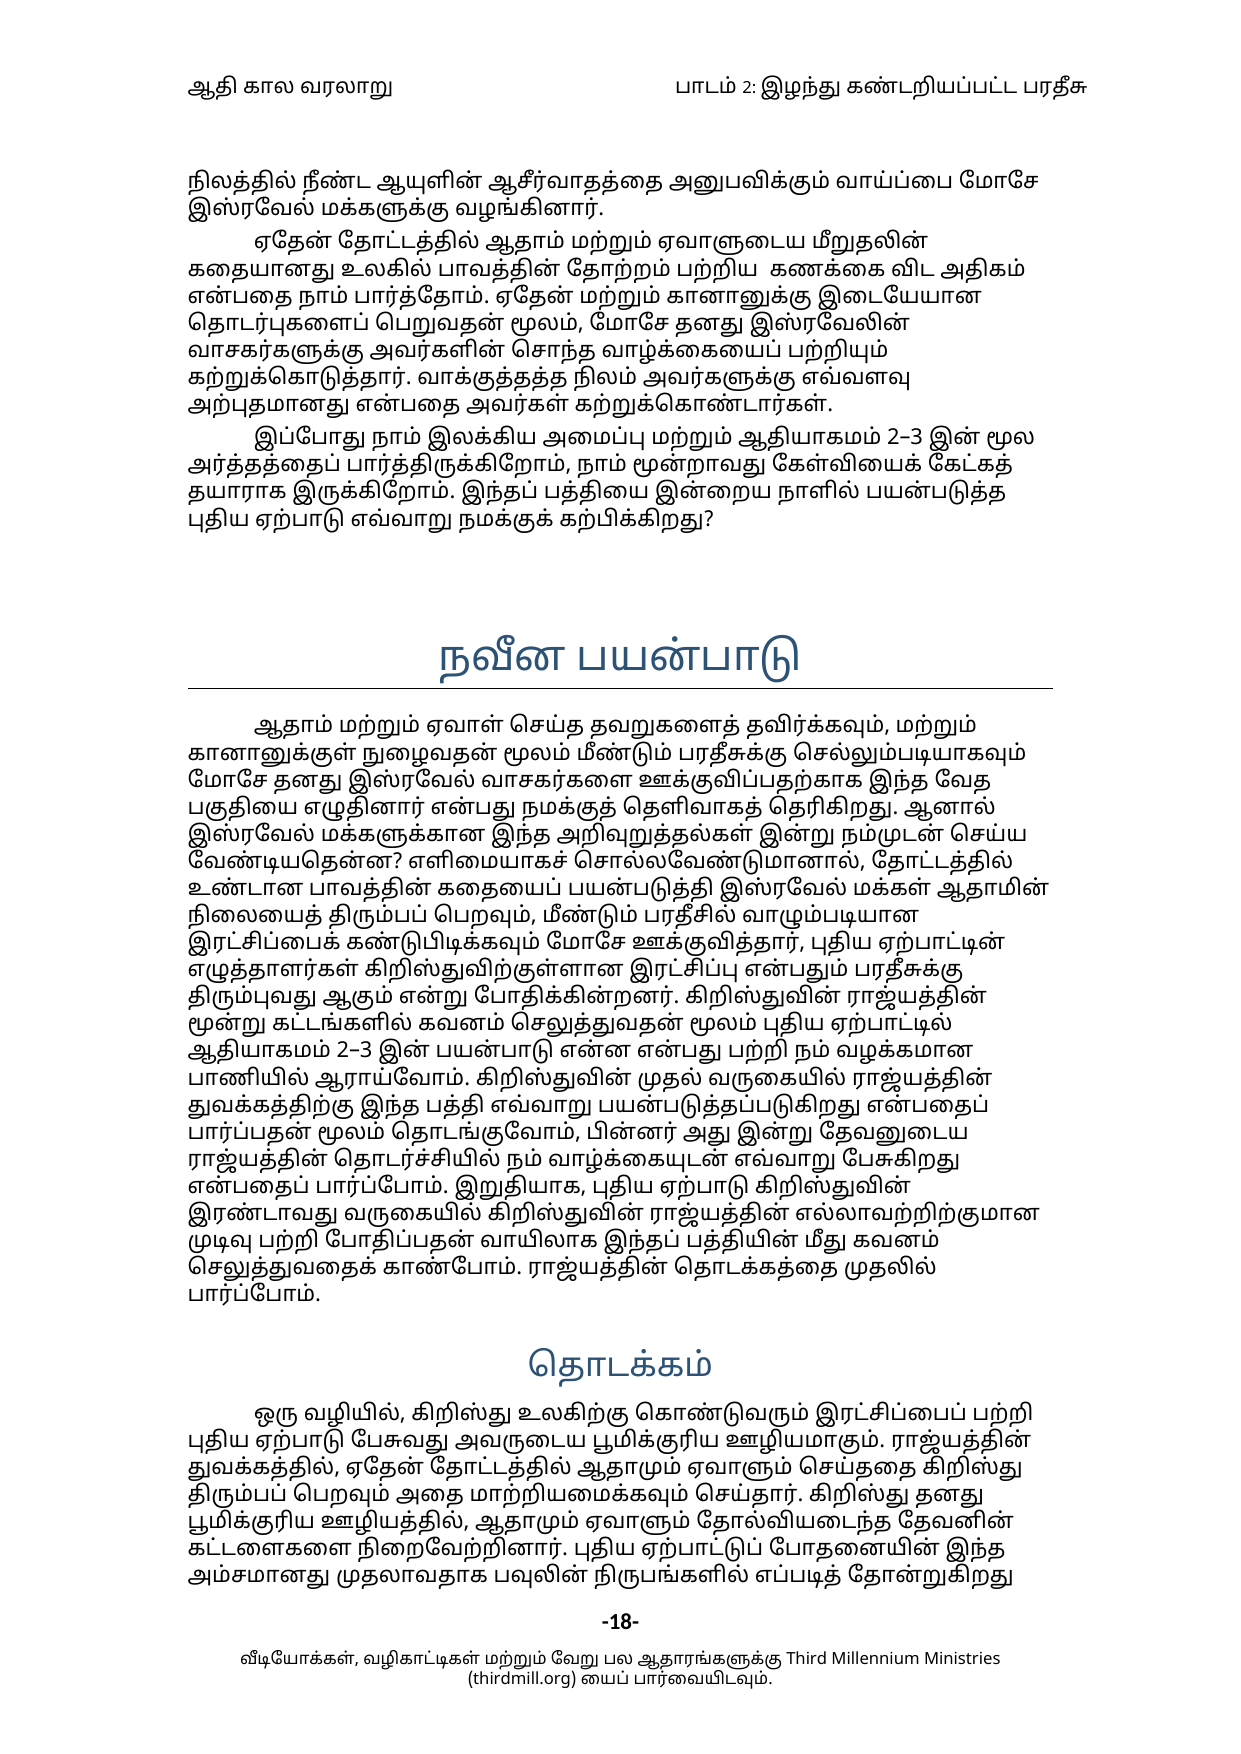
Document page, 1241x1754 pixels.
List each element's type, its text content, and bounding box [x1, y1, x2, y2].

text ஆதாம் மற்றும் ஏவாள் செய்த தவறுகளைத் தவிர்க்கவும், மற்றும் கானானுக்குள் நுழைவதன் மூலம் மீண்டும் பரதீசுக்கு செல்லும்படியாகவும் மோசே தனது இஸ்ரவேல் வாசகர்களை ஊக்குவிப்பதற்காக இந்த வேத பகுதியை எழுதினார் என்பது நமக்குத் தெளிவாகத் தெரிகிறது. ஆனால் இஸ்ரவேல் மக்களுக்கான இந்த அறிவுறுத்தல்கள் இன்று நம்முடன் செய்ய வேண்டியதென்ன? எளிமையாகச் சொல்லவேண்டுமானால், தோட்டத்தில் உண்டான பாவத்தின் கதையைப் பயன்படுத்தி இஸ்ரவேல் மக்கள் ஆதாமின் நிலையைத் திரும்பப் பெறவும், மீண்டும் பரதீசில் வாழும்படியான இரட்சிப்பைக் கண்டுபிடிக்கவும் மோசே ஊக்குவித்தார், புதிய ஏற்பாட்டின் எழுத்தாளர்கள் கிறிஸ்துவிற்குள்ளான இரட்சிப்பு என்பதும் பரதீசுக்கு திரும்புவது ஆகும் என்று போதிக்கின்றனர். கிறிஸ்துவின் ராஜ்யத்தின் மூன்று கட்டங்களில் கவனம் செலுத்துவதன் மூலம் புதிய ஏற்பாட்டில் ஆதியாகமம் 2–3 இன் பயன்பாடு என்ன என்பது பற்றி நம் வழக்கமான பாணியில் ஆராய்வோம். கிறிஸ்துவின் முதல் வருகையில் ராஜ்யத்தின் துவக்கத்திற்கு இந்த பத்தி எவ்வாறு பயன்படுத்தப்படுகிறது என்பதைப் பார்ப்பதன் மூலம் தொடங்குவோம், பின்னர் அது இன்று தேவனுடைய ராஜ்யத்தின் தொடர்ச்சியில் நம் வாழ்க்கையுடன் எவ்வாறு பேசுகிறது என்பதைப் பார்ப்போம். இறுதியாக, புதிய ஏற்பாடு கிறிஸ்துவின் இரண்டாவது வருகையில் கிறிஸ்துவின் ராஜ்யத்தின் எல்லாவற்றிற்குமான முடிவு பற்றி போதிப்பதன் வாயிலாக இந்தப் பத்தியின் மீது கவனம் செலுத்துவதைக் காண்போம். ராஜ்யத்தின் தொடக்கத்தை முதலில் பார்ப்போம். [187, 714, 1053, 1310]
subtitle நவீன பயன்பாடு [187, 634, 1053, 689]
text இப்போது நாம் இலக்கிய அமைப்பு மற்றும் ஆதியாகமம் 2–3 இன் மூல அர்த்தத்தைப் பார்த்திருக்கிறோம், நாம் மூன்றாவது கேள்வியைக் கேட்கத் தயாராக இருக்கிறோம். இந்தப் பத்தியை இன்றைய நாளில் பயன்படுத்த புதிய ஏற்பாடு எவ்வாறு நமக்குக் கற்பிக்கிறது? [187, 426, 1053, 534]
text ஏதேன் தோட்டத்தில் ஆதாம் மற்றும் ஏவாளுடைய மீறுதலின் கதையானது உலகில் பாவத்தின் தோற்றம் பற்றிய கணக்கை விட அதிகம் என்பதை நாம் பார்த்தோம். ஏதேன் மற்றும் கானானுக்கு இடையேயான தொடர்புகளைப் பெறுவதன் மூலம், மோசே தனது இஸ்ரவேலின் வாசகர்களுக்கு அவர்களின் சொந்த வாழ்க்கையைப் பற்றியும் கற்றுக்கொடுத்தார். வாக்குத்தத்த நிலம் அவர்களுக்கு எவ்வளவு அற்புதமானது என்பதை அவர்கள் கற்றுக்கொண்டார்கள். [187, 230, 1053, 419]
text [187, 169, 1053, 224]
subtitle தொடக்கம் [187, 1347, 1053, 1388]
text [187, 1401, 1053, 1591]
